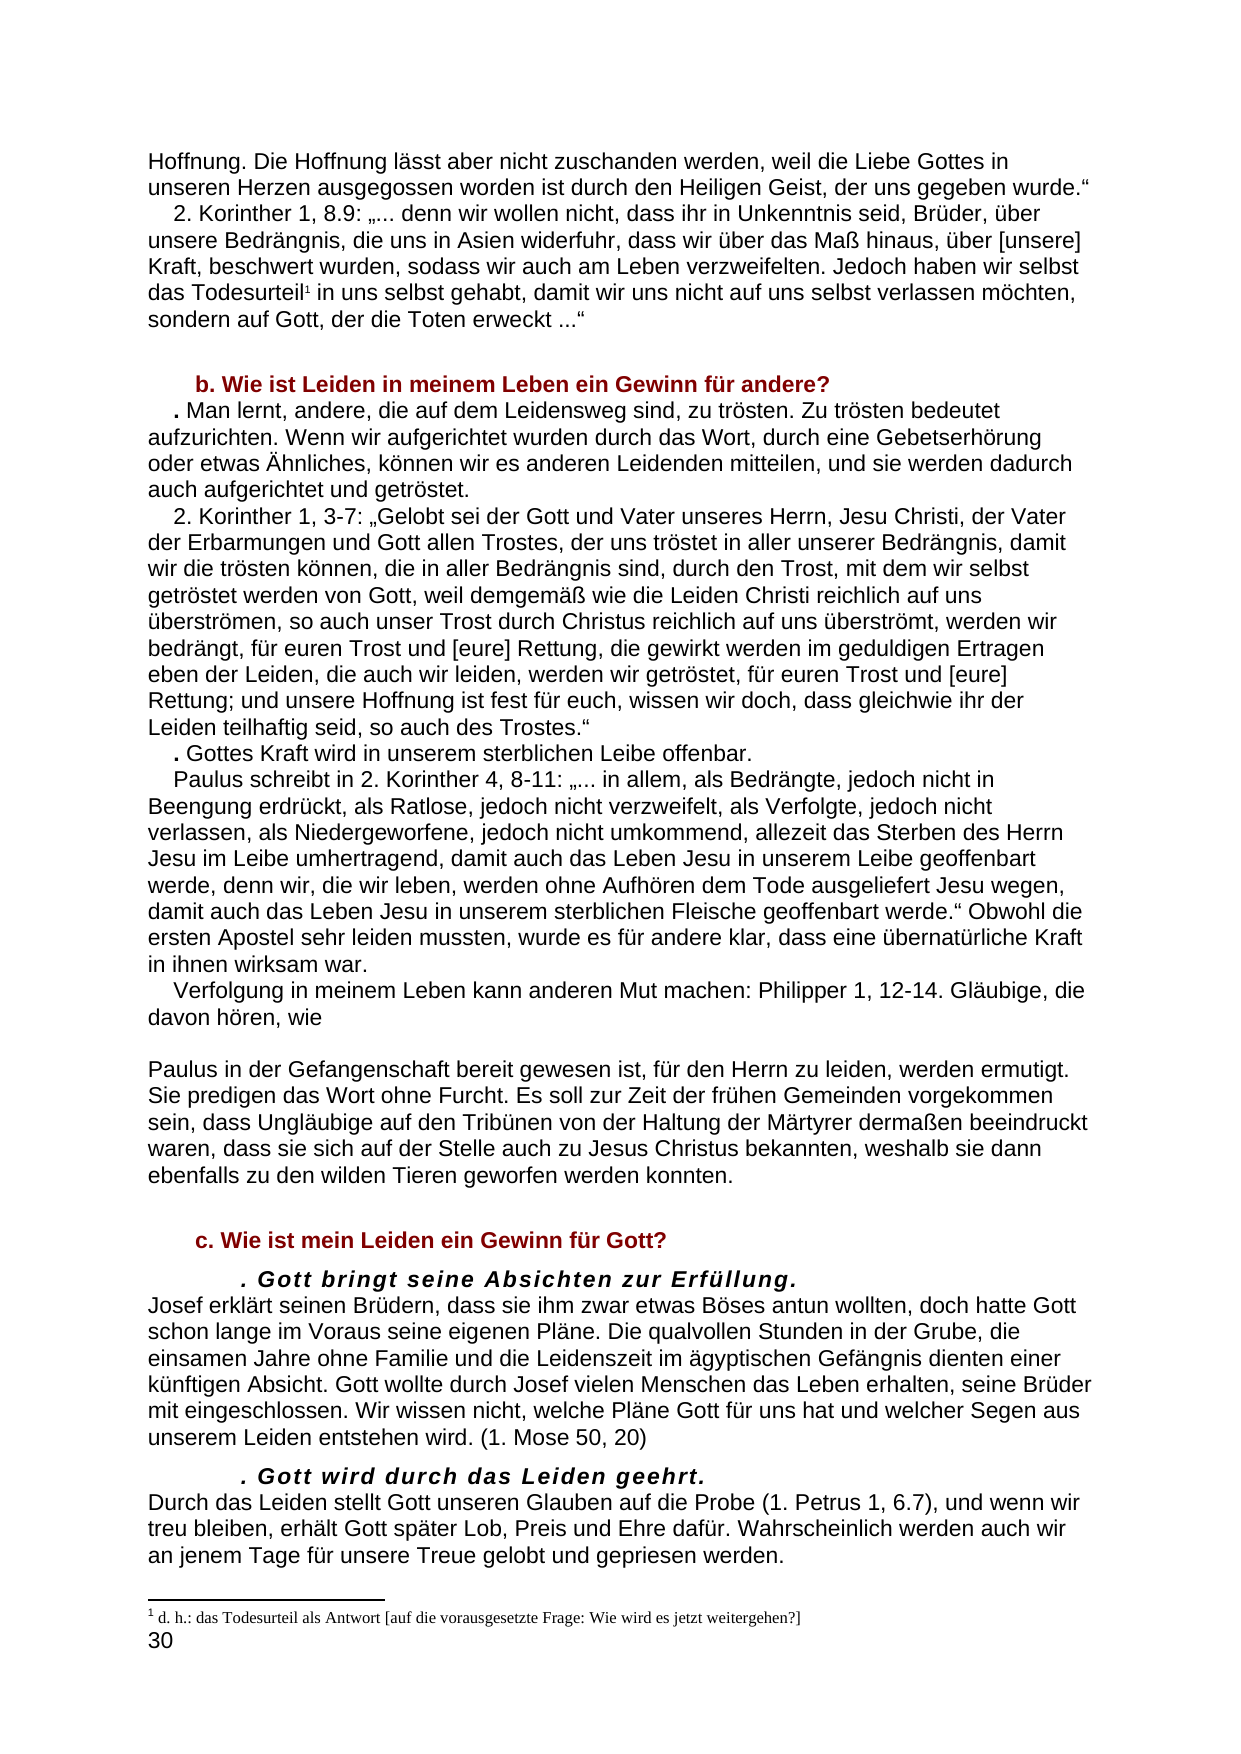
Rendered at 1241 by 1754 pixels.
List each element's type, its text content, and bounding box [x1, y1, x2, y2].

text Josef erklärt seinen Brüdern, dass sie ihm zwar etwas Böses antun wollten, doch hatte Gott schon lange im Voraus seine eigenen Pläne. Die qualvollen Stunden in der Grube, die einsamen Jahre ohne Familie und die Leidenszeit im ägyptischen Gefängnis dienten einer künftigen Absicht. Gott wollte durch Josef vielen Menschen das Leben erhalten, seine Brüder mit eingeschlossen. Wir wissen nicht, welche Pläne Gott für uns hat und welcher Segen aus unserem Leiden entstehen wird. (1. Mose 50, 20) [148, 1292, 1093, 1450]
text Durch das Leiden stellt Gott unseren Glauben auf die Probe (1. Petrus 1, 6.7), und wenn wir treu bleiben, erhält Gott später Lob, Preis und Ehre dafür. Wahrscheinlich werden auch wir an jenem Tage für unsere Treue gelobt und gepriesen werden. [148, 1489, 1093, 1568]
subtitle . Gott bringt seine Absichten zur Erfüllung. [207, 1266, 1093, 1292]
subtitle . Gott wird durch das Leiden geehrt. [207, 1463, 1093, 1489]
text Paulus in der Gefangenschaft bereit gewesen ist, für den Herrn zu leiden, werden ermutigt. Sie predigen das Wort ohne Furcht. Es soll zur Zeit der frühen Gemeinden vorgekommen sein, dass Ungläubige auf den Tribünen von der Haltung der Märtyrer dermaßen beeindruckt waren, dass sie sich auf der Stelle auch zu Jesus Christus bekannten, weshalb sie dann ebenfalls zu den wilden Tieren geworfen werden konnten. [148, 1056, 1093, 1188]
text . Gottes Kraft wird in unserem sterblichen Leibe offenbar. [148, 740, 1093, 766]
subtitle c. Wie ist mein Leiden ein Gewinn für Gott? [195, 1227, 1093, 1253]
text 2. Korinther 1, 3-7: „Gelobt sei der Gott und Vater unseres Herrn, Jesu Christi, der Vater der Erbarmungen und Gott allen Trostes, der uns tröstet in aller unserer Bedrängnis, damit wir die trösten können, die in aller Bedrängnis sind, durch den Trost, mit dem wir selbst getröstet werden von Gott, weil demgemäß wie die Leiden Christi reichlich auf uns überströmen, so auch unser Trost durch Christus reichlich auf uns überströmt, werden wir bedrängt, für euren Trost und [eure] Rettung, die gewirkt werden im geduldigen Ertragen eben der Leiden, die auch wir leiden, werden wir getröstet, für euren Trost und [eure] Rettung; und unsere Hoffnung ist fest für euch, wissen wir doch, dass gleichwie ihr der Leiden teilhaftig seid, so auch des Trostes.“ [148, 503, 1093, 740]
text 2. Korinther 1, 8.9: „... denn wir wollen nicht, dass ihr in Unkenntnis seid, Brüder, über unsere Bedrängnis, die uns in Asien widerfuhr, dass wir über das Maß hinaus, über [unsere] Kraft, beschwert wurden, sodass wir auch am Leben verzweifelten. Jedoch haben wir selbst das Todesurteil in uns selbst gehabt, damit wir uns nicht auf uns selbst verlassen möchten, sondern auf Gott, der die Toten erweckt ...“ [148, 200, 1093, 332]
subtitle b. Wie ist Leiden in meinem Leben ein Gewinn für andere? [195, 371, 1093, 397]
text Paulus schreibt in 2. Korinther 4, 8-11: „... in allem, als Bedrängte, jedoch nicht in Beengung erdrückt, als Ratlose, jedoch nicht verzweifelt, als Verfolgte, jedoch nicht verlassen, als Niedergeworfene, jedoch nicht umkommend, allezeit das Sterben des Herrn Jesu im Leibe umhertragend, damit auch das Leben Jesu in unserem Leibe geoffenbart werde, denn wir, die wir leben, werden ohne Aufhören dem Tode ausgeliefert Jesu wegen, damit auch das Leben Jesu in unserem sterblichen Fleische geoffenbart werde.“ Obwohl die ersten Apostel sehr leiden mussten, wurde es für andere klar, dass eine übernatürliche Kraft in ihnen wirksam war. [148, 766, 1093, 977]
text . Man lernt, andere, die auf dem Leidensweg sind, zu trösten. Zu trösten bedeutet aufzurichten. Wenn wir aufgerichtet wurden durch das Wort, durch eine Gebetserhörung oder etwas Ähnliches, können wir es anderen Leidenden mitteilen, und sie werden dadurch auch aufgerichtet und getröstet. [148, 397, 1093, 503]
text Verfolgung in meinem Leben kann anderen Mut machen: Philipper 1, 12-14. Gläubige, die davon hören, wie [148, 977, 1093, 1030]
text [148, 148, 1093, 200]
